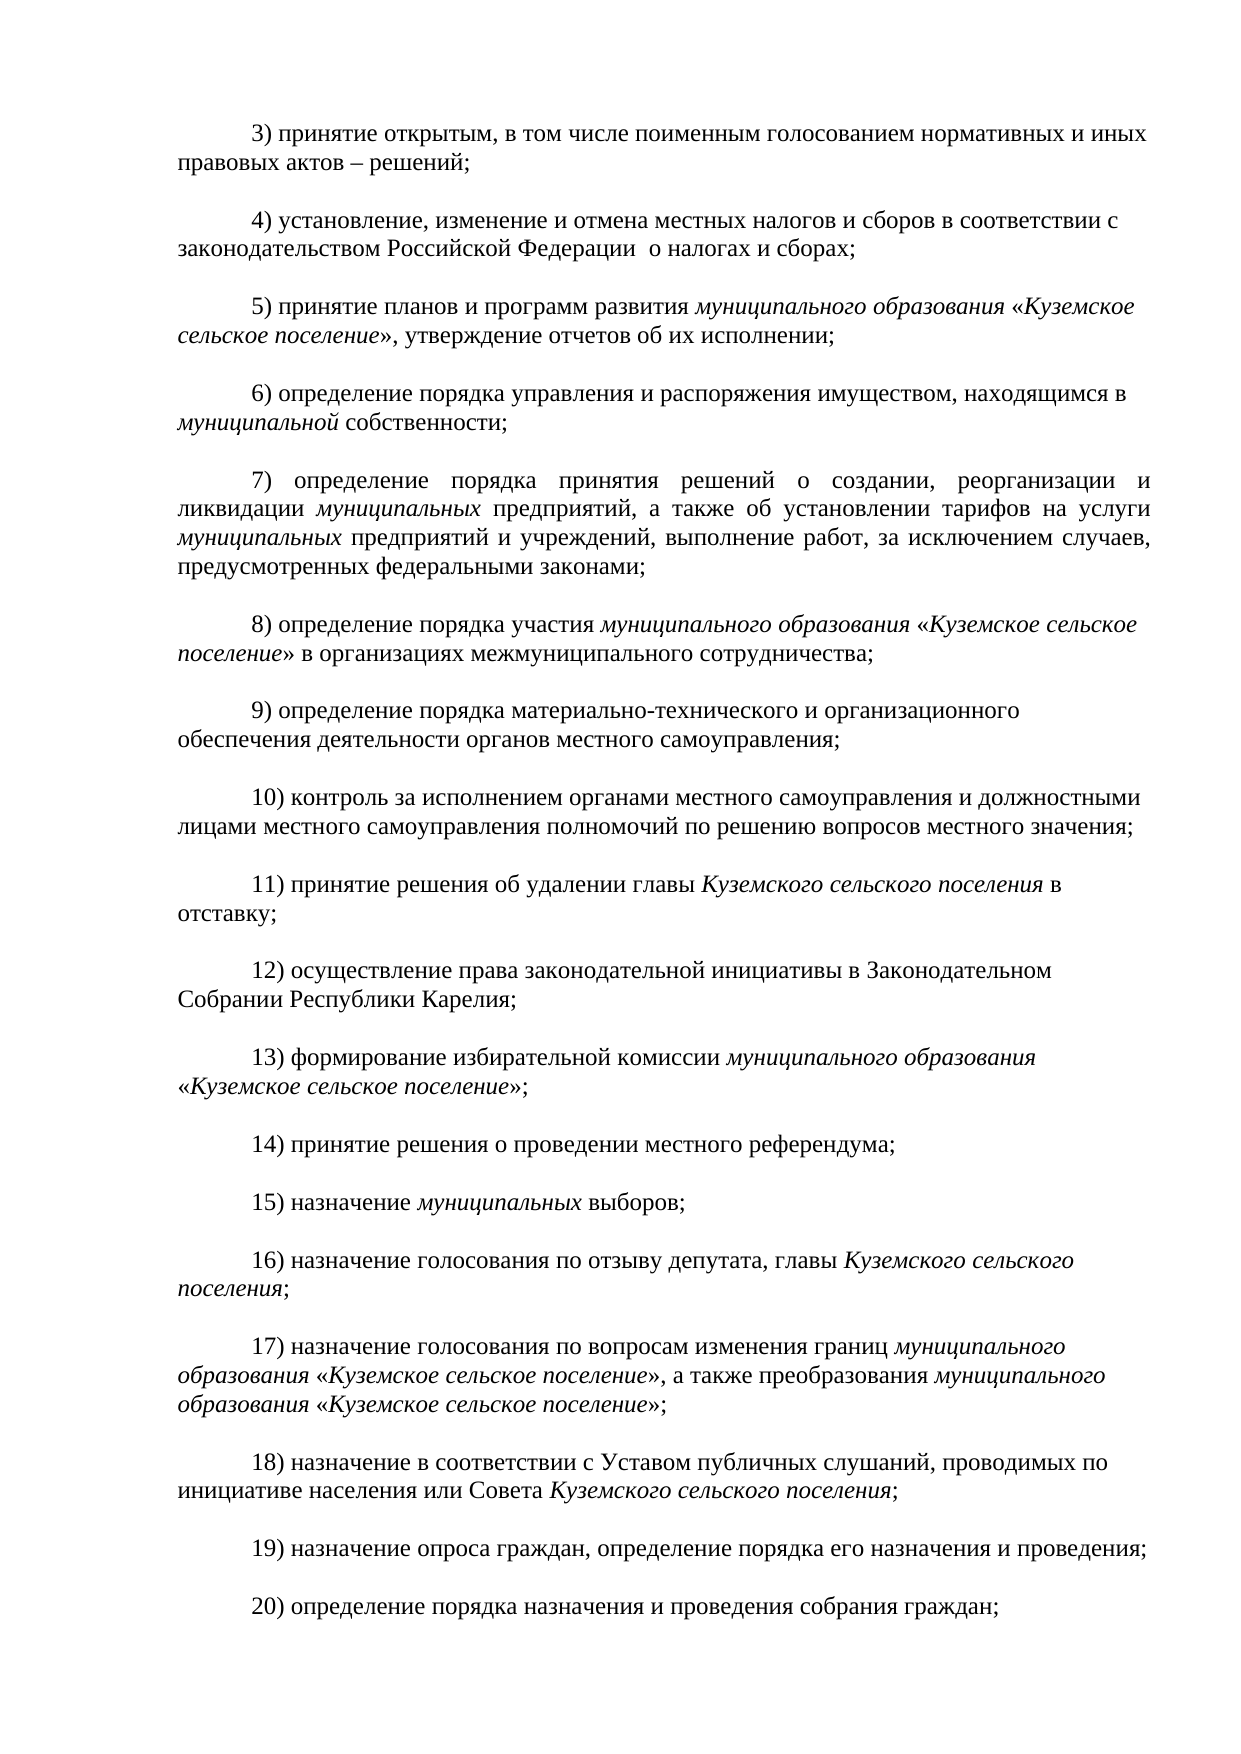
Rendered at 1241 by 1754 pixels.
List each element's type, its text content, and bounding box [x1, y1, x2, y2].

text 14) принятие решения о проведении местного референдума; [177, 1129, 1152, 1158]
text 3) принятие открытым, в том числе поименным голосованием нормативных и иных правовых актов – решений; [177, 118, 1152, 176]
text 15) назначение муниципальных выборов; [177, 1187, 1152, 1216]
text 11) принятие решения об удалении главы Куземского сельского поселения в отставку; [177, 869, 1152, 926]
text 18) назначение в соответствии с Уставом публичных слушаний, проводимых по инициативе населения или Совета Куземского сельского поселения; [177, 1447, 1152, 1504]
text 6) определение порядка управления и распоряжения имуществом, находящимся в муниципальной собственности; [177, 378, 1152, 436]
text 19) назначение опроса граждан, определение порядка его назначения и проведения; [177, 1533, 1152, 1562]
text 8) определение порядка участия муниципального образования «Куземское сельское поселение» в организациях межмуниципального сотрудничества; [177, 609, 1152, 666]
text 4) установление, изменение и отмена местных налогов и сборов в соответствии с законодательством Российской Федерации о налогах и сборах; [177, 205, 1152, 262]
text 13) формирование избирательной комиссии муниципального образования «Куземское сельское поселение»; [177, 1042, 1152, 1100]
text 17) назначение голосования по вопросам изменения границ муниципального образования «Куземское сельское поселение», а также преобразования муниципального образования «Куземское сельское поселение»; [177, 1331, 1152, 1418]
text 16) назначение голосования по отзыву депутата, главы Куземского сельского поселения; [177, 1245, 1152, 1302]
text 7) определение порядка принятия решений о создании, реорганизации и ликвидации муниципальных предприятий, а также об установлении тарифов на услуги муниципальных предприятий и учреждений, выполнение работ, за исключением случаев, предусмотренных федеральными законами; [177, 465, 1152, 580]
text 12) осуществление права законодательной инициативы в Законодательном Собрании Республики Карелия; [177, 956, 1152, 1013]
text 9) определение порядка материально-технического и организационного обеспечения деятельности органов местного самоуправления; [177, 696, 1152, 753]
text 20) определение порядка назначения и проведения собрания граждан; [177, 1591, 1152, 1620]
text 10) контроль за исполнением органами местного самоуправления и должностными лицами местного самоуправления полномочий по решению вопросов местного значения; [177, 782, 1152, 840]
text 5) принятие планов и программ развития муниципального образования «Куземское сельское поселение», утверждение отчетов об их исполнении; [177, 291, 1152, 349]
